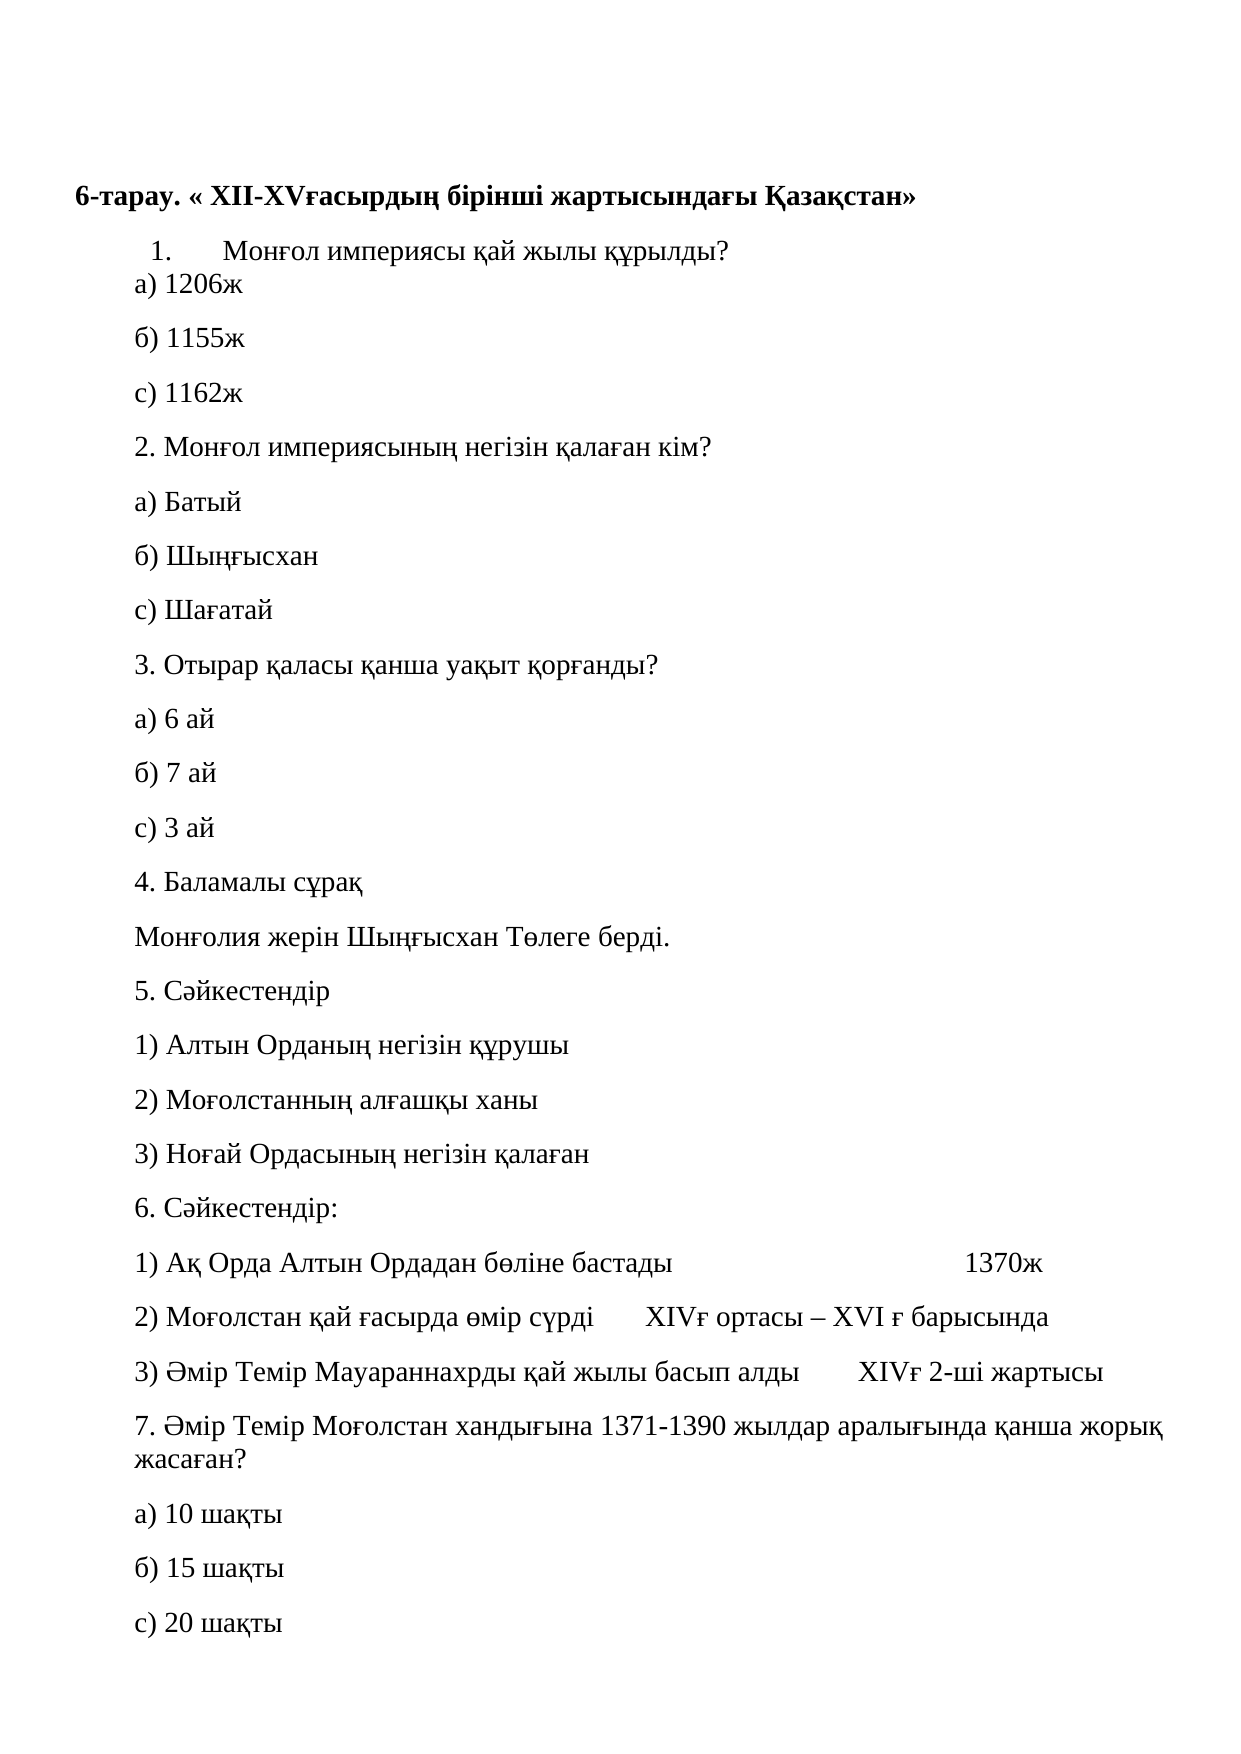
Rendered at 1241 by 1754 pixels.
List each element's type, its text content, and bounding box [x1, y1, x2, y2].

list Монғол империясы қай жылы құрылды? [150, 233, 1165, 266]
text 3) Ноғай Ордасының негізін қалаған [134, 1136, 1165, 1170]
text с) 3 ай [134, 810, 1165, 843]
text 6-тарау. « ХII-XVғасырдың бірінші жартысындағы Қазақстан» [75, 178, 1165, 212]
text б) 7 ай [134, 756, 1165, 789]
text 6. Сәйкестендір: [134, 1191, 1165, 1224]
text с) Шағатай [134, 592, 1165, 626]
text Монғолия жерін Шыңғысхан Төлеге берді. [134, 919, 1165, 952]
text а) 10 шақты [134, 1496, 1165, 1529]
text 3. Отырар қаласы қанша уақыт қорғанды? [134, 647, 1165, 680]
text 2) Моғолстанның алғашқы ханы [134, 1082, 1165, 1115]
text с) 20 шақты [134, 1605, 1165, 1638]
text а) Батый [134, 484, 1165, 517]
text 1) Ақ Орда Алтын Ордадан бөліне бастады 1370ж [134, 1245, 1165, 1278]
text 4. Баламалы сұрақ [134, 864, 1165, 898]
text 2. Монғол империясының негізін қалаған кім? [134, 429, 1165, 463]
text б) 1155ж [134, 321, 1165, 354]
text а) 6 ай [134, 701, 1165, 735]
text 3) Әмір Темір Мауараннахрды қай жылы басып алды XIVғ 2-ші жартысы [134, 1354, 1165, 1387]
text 7. Әмір Темір Моғолстан хандығына 1371-1390 жылдар аралығында қанша жорық жасаған? [134, 1408, 1165, 1475]
text а) 1206ж [134, 266, 1165, 300]
text б) Шыңғысхан [134, 538, 1165, 572]
text 2) Моғолстан қай ғасырда өмір сүрді XIVғ ортасы – XVI ғ барысында [134, 1299, 1165, 1333]
text 1) Алтын Орданың негізін құрушы [134, 1027, 1165, 1061]
text с) 1162ж [134, 375, 1165, 408]
text 5. Сәйкестендір [134, 973, 1165, 1007]
text б) 15 шақты [134, 1550, 1165, 1584]
